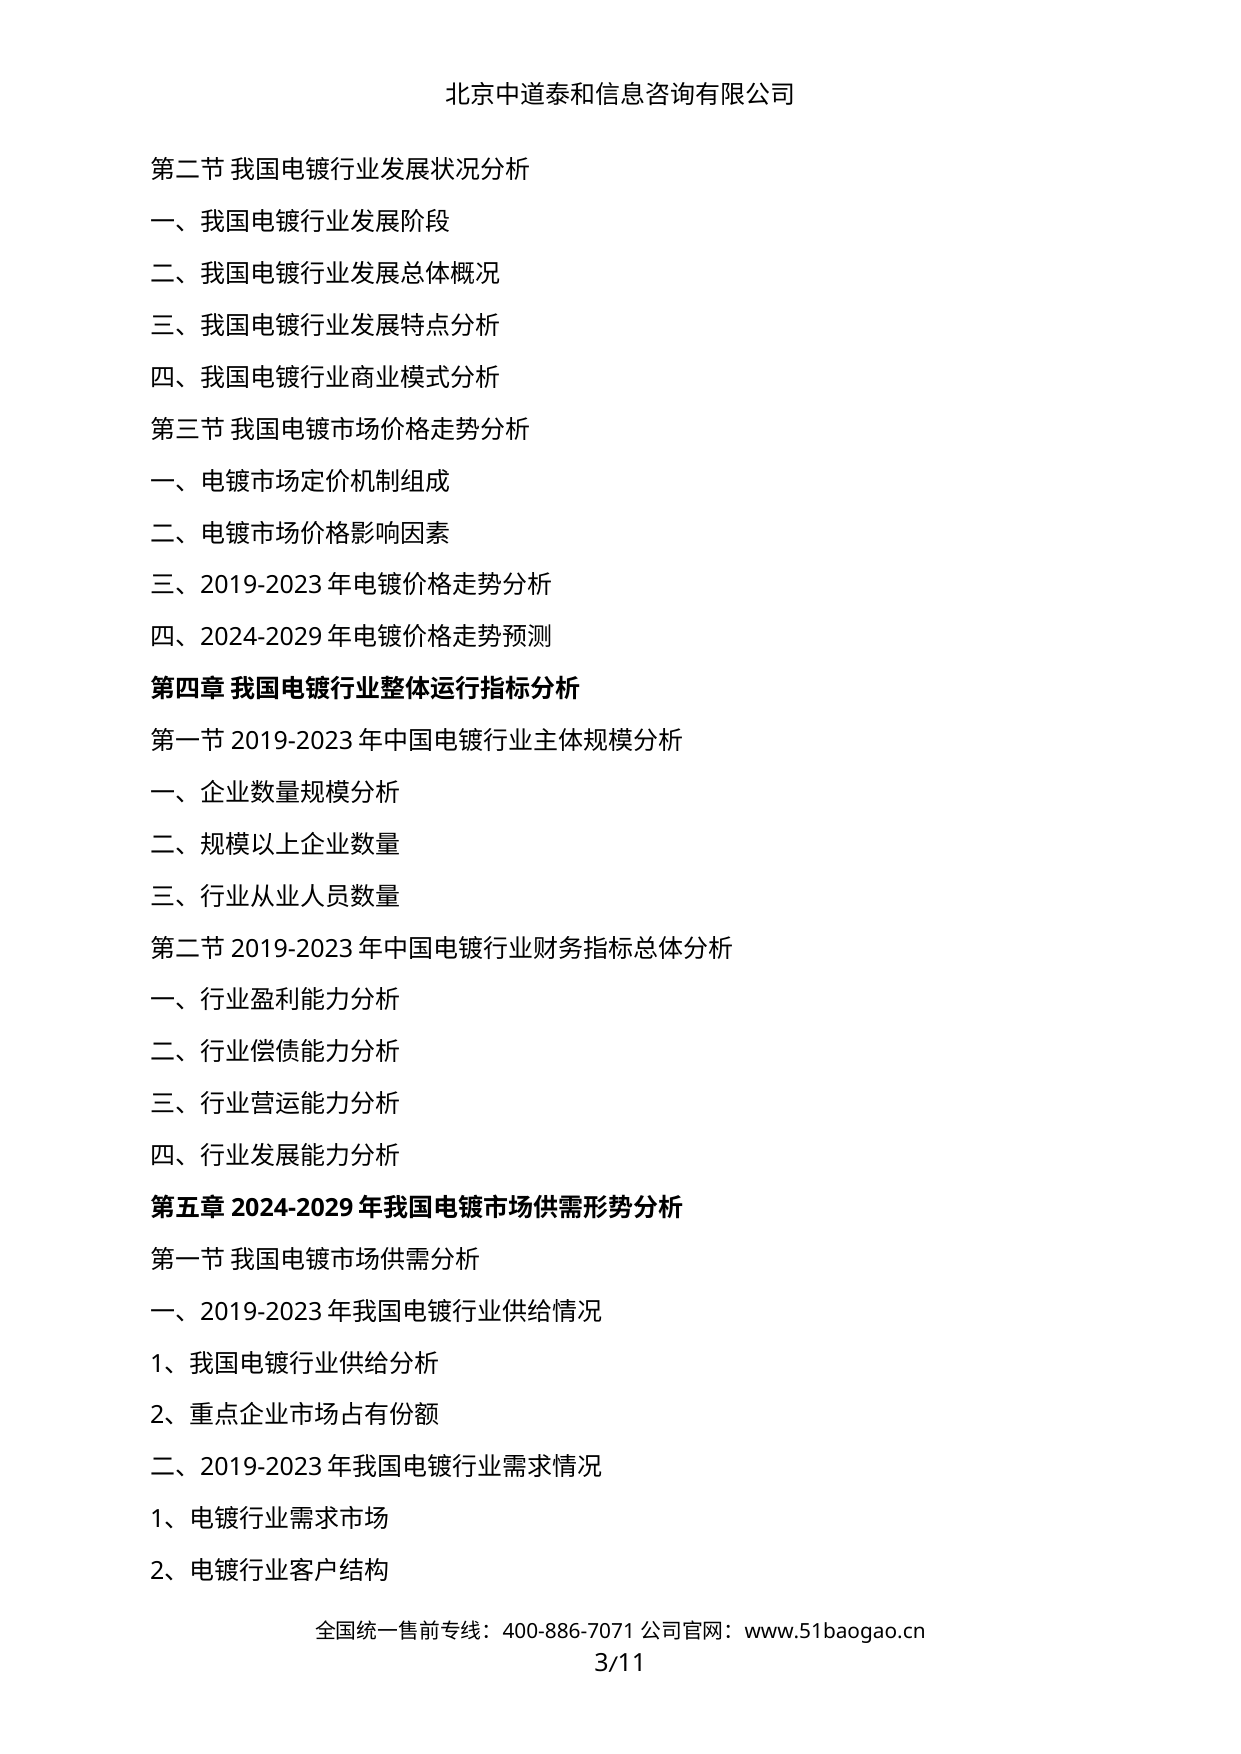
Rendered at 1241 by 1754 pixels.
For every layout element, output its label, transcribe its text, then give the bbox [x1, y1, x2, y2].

text 二、行业偿债能力分析 [150, 1032, 1090, 1068]
text 一、行业盈利能力分析 [150, 980, 1090, 1016]
text 1、我国电镀行业供给分析 [150, 1343, 1090, 1379]
text 二、电镀市场价格影响因素 [150, 513, 1090, 549]
text 第一节 2019-2023年中国电镀行业主体规模分析 [150, 721, 1090, 757]
text 一、企业数量规模分析 [150, 772, 1090, 809]
text 第二节 2019-2023年中国电镀行业财务指标总体分析 [150, 928, 1090, 964]
text 四、2024-2029年电镀价格走势预测 [150, 617, 1090, 653]
text 四、行业发展能力分析 [150, 1136, 1090, 1172]
text 二、规模以上企业数量 [150, 824, 1090, 861]
text 第一节 我国电镀市场供需分析 [150, 1239, 1090, 1276]
text 1、电镀行业需求市场 [150, 1499, 1090, 1535]
text 三、行业营运能力分析 [150, 1084, 1090, 1120]
text 二、我国电镀行业发展总体概况 [150, 254, 1090, 290]
text 三、2019-2023年电镀价格走势分析 [150, 565, 1090, 601]
text 三、我国电镀行业发展特点分析 [150, 306, 1090, 342]
text 四、我国电镀行业商业模式分析 [150, 357, 1090, 394]
text 第三节 我国电镀市场价格走势分析 [150, 409, 1090, 446]
text 2、电镀行业客户结构 [150, 1551, 1090, 1587]
text 二、2019-2023年我国电镀行业需求情况 [150, 1447, 1090, 1483]
text 第二节 我国电镀行业发展状况分析 [150, 150, 1090, 186]
text 第四章 我国电镀行业整体运行指标分析 [150, 669, 1090, 705]
text 一、我国电镀行业发展阶段 [150, 202, 1090, 238]
text 第五章 2024-2029年我国电镀市场供需形势分析 [150, 1187, 1090, 1224]
text 一、2019-2023年我国电镀行业供给情况 [150, 1291, 1090, 1327]
text 三、行业从业人员数量 [150, 876, 1090, 912]
text 2、重点企业市场占有份额 [150, 1395, 1090, 1431]
text 一、电镀市场定价机制组成 [150, 461, 1090, 497]
